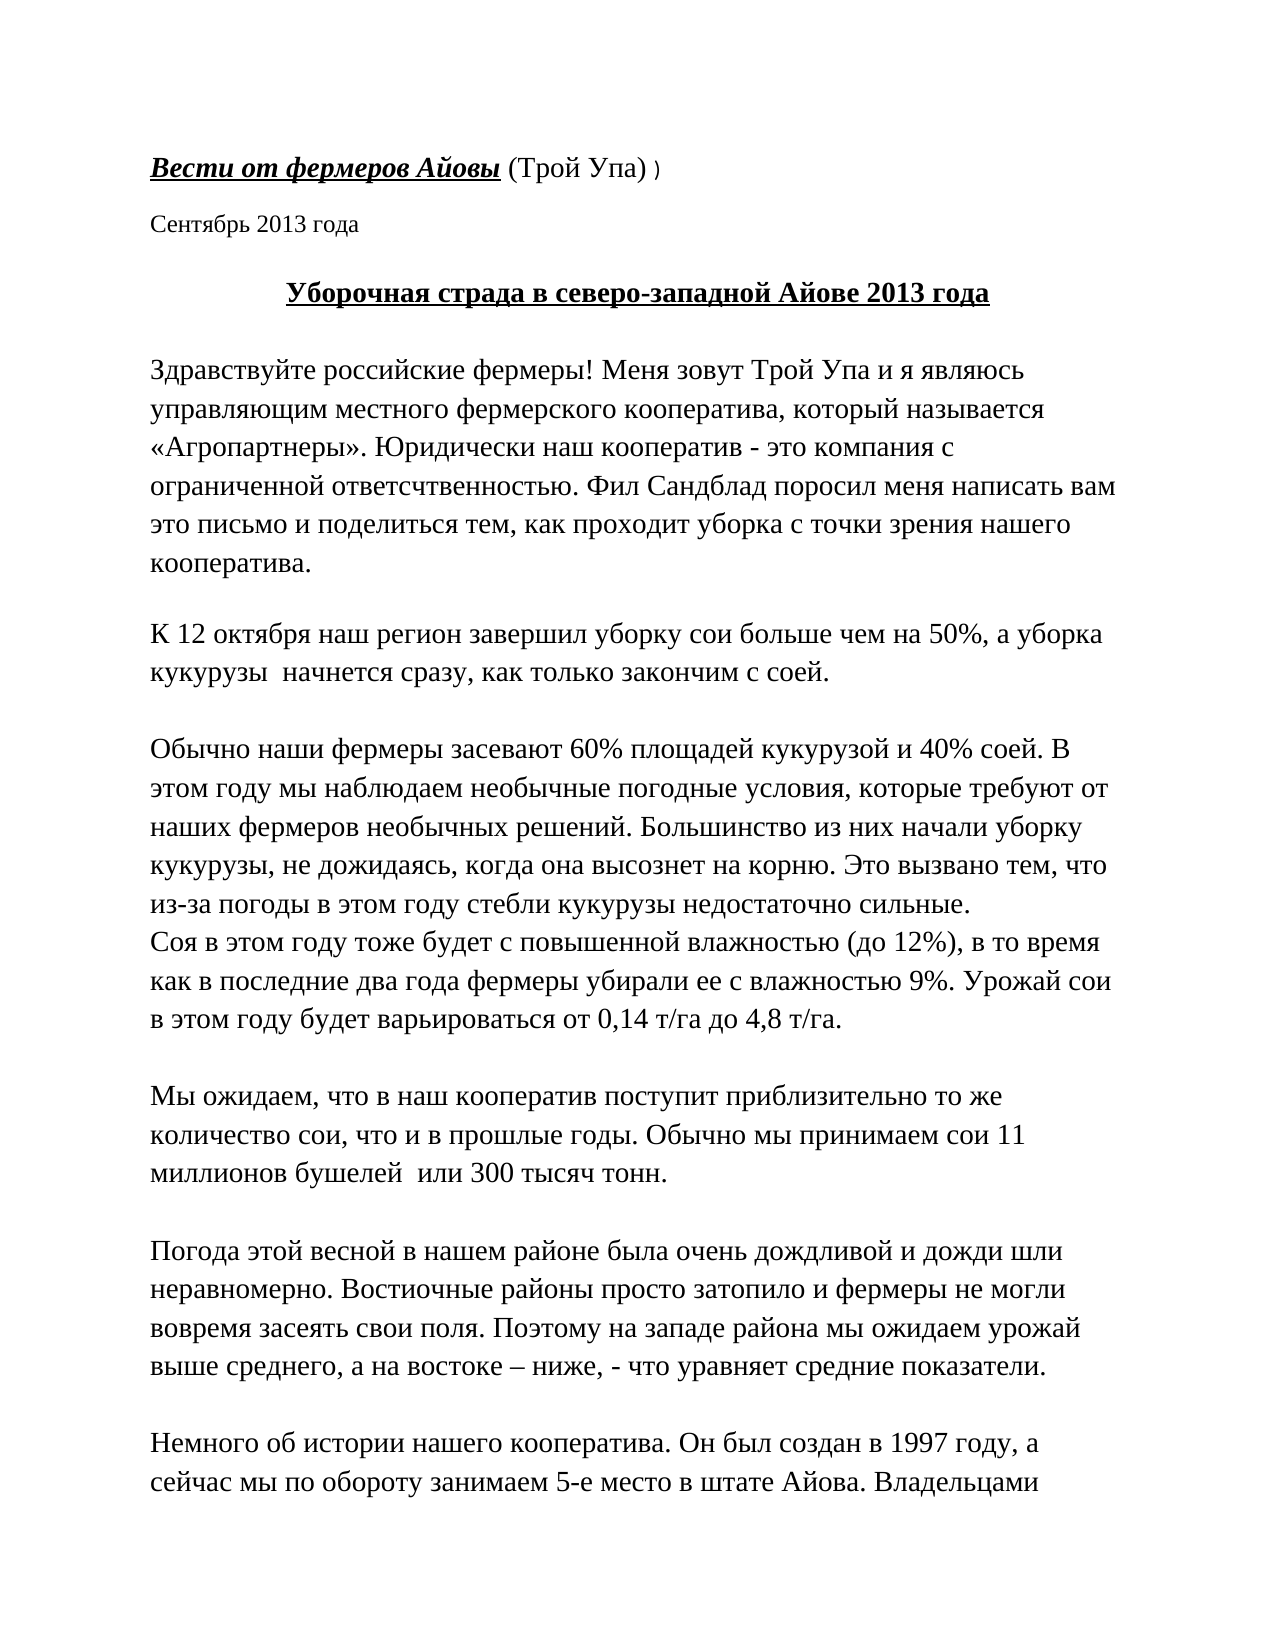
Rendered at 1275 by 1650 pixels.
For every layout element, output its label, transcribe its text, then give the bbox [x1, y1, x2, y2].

text Сентябрь 2013 года [150, 209, 1125, 238]
text К 12 октября наш регион завершил уборку сои больше чем на 50%, а уборка кукурузы начнется сразу, как только закончим с соей. [150, 616, 1125, 688]
text Погода этой весной в нашем районе была очень дождливой и дожди шли неравномерно. Востиочные районы просто затопило и фермеры не могли вовремя засеять свои поля. Поэтому на западе района мы ожидаем урожай выше среднего, а на востоке – ниже, - что уравняет средние показатели. [150, 1233, 1125, 1382]
text Вести от фермеров Айовы (Трой Упа) ) [150, 150, 1125, 183]
text Уборочная страда в северо-западной Айове 2013 года [150, 275, 1125, 309]
text Обычно наши фермеры засевают 60% площадей кукурузой и 40% соей. В этом году мы наблюдаем необычные погодные условия, которые требуют от наших фермеров необычных решений. Большинство из них начали уборку кукурузы, не дожидаясь, когда она высознет на корню. Это вызвано тем, что из-за погоды в этом году стебли кукурузы недостаточно сильные. [150, 732, 1125, 919]
text Мы ожидаем, что в наш кооператив поступит приблизительно то же количество сои, что и в прошлые годы. Обычно мы принимаем сои 11 миллионов бушелей или 300 тысяч тонн. [150, 1078, 1125, 1189]
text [150, 1425, 1125, 1497]
text Соя в этом году тоже будет с повышенной влажностью (до 12%), в то время как в последние два года фермеры убирали ее с влажностью 9%. Урожай сои в этом году будет варьироваться от 0,14 т/га до 4,8 т/га. [150, 924, 1125, 1035]
text Здравствуйте российские фермеры! Меня зовут Трой Упа и я являюсь управляющим местного фермерского кооператива, который называется «Агропартнеры». Юридически наш кооператив - это компания с ограниченной ответсчтвенностью. Фил Сандблад поросил меня написать вам это письмо и поделиться тем, как проходит уборка с точки зрения нашего кооператива. [150, 352, 1125, 579]
